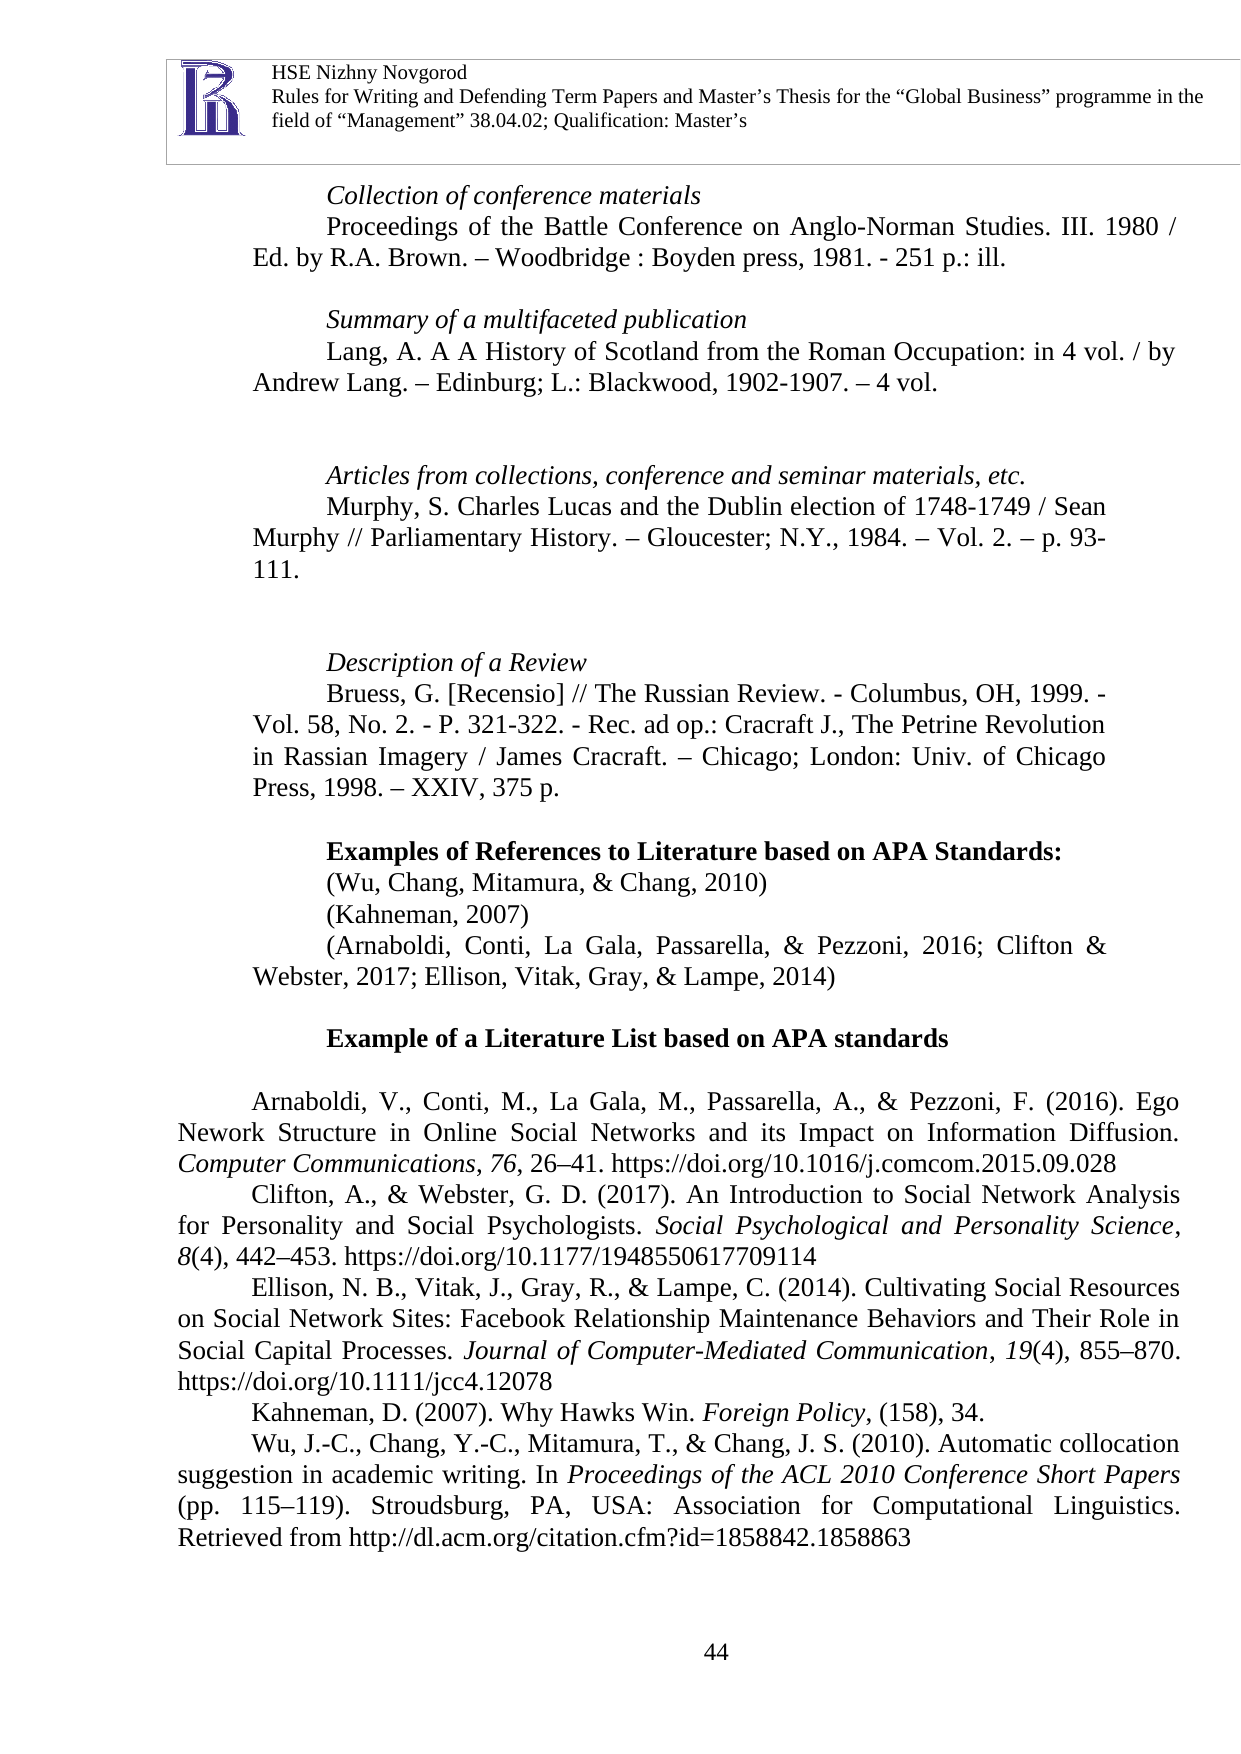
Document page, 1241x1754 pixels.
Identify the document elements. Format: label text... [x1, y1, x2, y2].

text (Arnaboldi, Conti, La Gala, Passarella, & Pezzoni, 2016; Clifton & Webster, 2017; Ellison, Vitak, Gray, & Lampe, 2014) [252, 929, 1107, 991]
text (Kahneman, 2007) [252, 898, 1177, 929]
picture [177, 60, 246, 136]
text Summary of a multifaceted publication [252, 303, 1107, 335]
text Wu, J.-C., Chang, Y.-C., Mitamura, T., & Chang, J. S. (2010). Automatic collocation suggestion in academic writing. In Proceedings of the ACL 2010 Conference Short Papers (pp. 115–119). Stroudsburg, PA, USA: Association for Computational Linguistics. Retrieved from http://dl.acm.org/citation.cfm?id=1858842.1858863 [177, 1427, 1181, 1552]
text Ellison, N. B., Vitak, J., Gray, R., & Lampe, C. (2014). Cultivating Social Resources on Social Network Sites: Facebook Relationship Maintenance Behaviors and Their Role in Social Capital Processes. Journal of Computer-Mediated Communication, 19(4), 855–870. https://doi.org/10.1111/jcc4.12078 [177, 1271, 1181, 1396]
text Description of a Review [252, 646, 1107, 677]
text Bruess, G. [Recensio] // The Russian Review. - Columbus, OH, 1999. - Vol. 58, No. 2. - P. 321-322. - Rec. ad op.: Cracraft J., The Petrine Revolution in Rassian Imagery / James Cracraft. – Chicago; London: Univ. of Chicago Press, 1998. – XXIV, 375 p. [252, 677, 1107, 802]
text Example of a Literature List based on APA standards [252, 1022, 1177, 1053]
text Murphy, S. Charles Lucas and the Dublin election of 1748-1749 / Sean Murphy // Parliamentary History. – Gloucester; N.Y., 1984. – Vol. 2. – p. 93-111. [252, 490, 1107, 584]
text Articles from collections, conference and seminar materials, etc. [252, 459, 1177, 490]
text Arnaboldi, V., Conti, M., La Gala, M., Passarella, A., & Pezzoni, F. (2016). Ego Nework Structure in Online Social Networks and its Impact on Information Diffusion. Computer Communications, 76, 26–41. https://doi.org/10.1016/j.comcom.2015.09.028 [177, 1084, 1181, 1178]
text Examples of References to Literature based on APA Standards: [252, 835, 1177, 867]
text Proceedings of the Battle Conference on Anglo-Norman Studies. III. 1980 / Ed. by R.A. Brown. – Woodbridge : Boyden press, 1981. - 251 p.: ill. [252, 210, 1177, 272]
text Clifton, A., & Webster, G. D. (2017). An Introduction to Social Network Analysis for Personality and Social Psychologists. Social Psychological and Personality Science, 8(4), 442–453. https://doi.org/10.1177/1948550617709114 [177, 1178, 1181, 1271]
text Lang, A. A A History of Scotland from the Roman Occupation: in 4 vol. / by Andrew Lang. – Edinburg; L.: Blackwood, 1902-1907. – 4 vol. [252, 335, 1177, 397]
text Kahneman, D. (2007). Why Hawks Win. Foreign Policy, (158), 34. [177, 1396, 1181, 1427]
text Collection of conference materials [252, 179, 1107, 210]
text (Wu, Chang, Mitamura, & Chang, 2010) [252, 867, 1177, 898]
